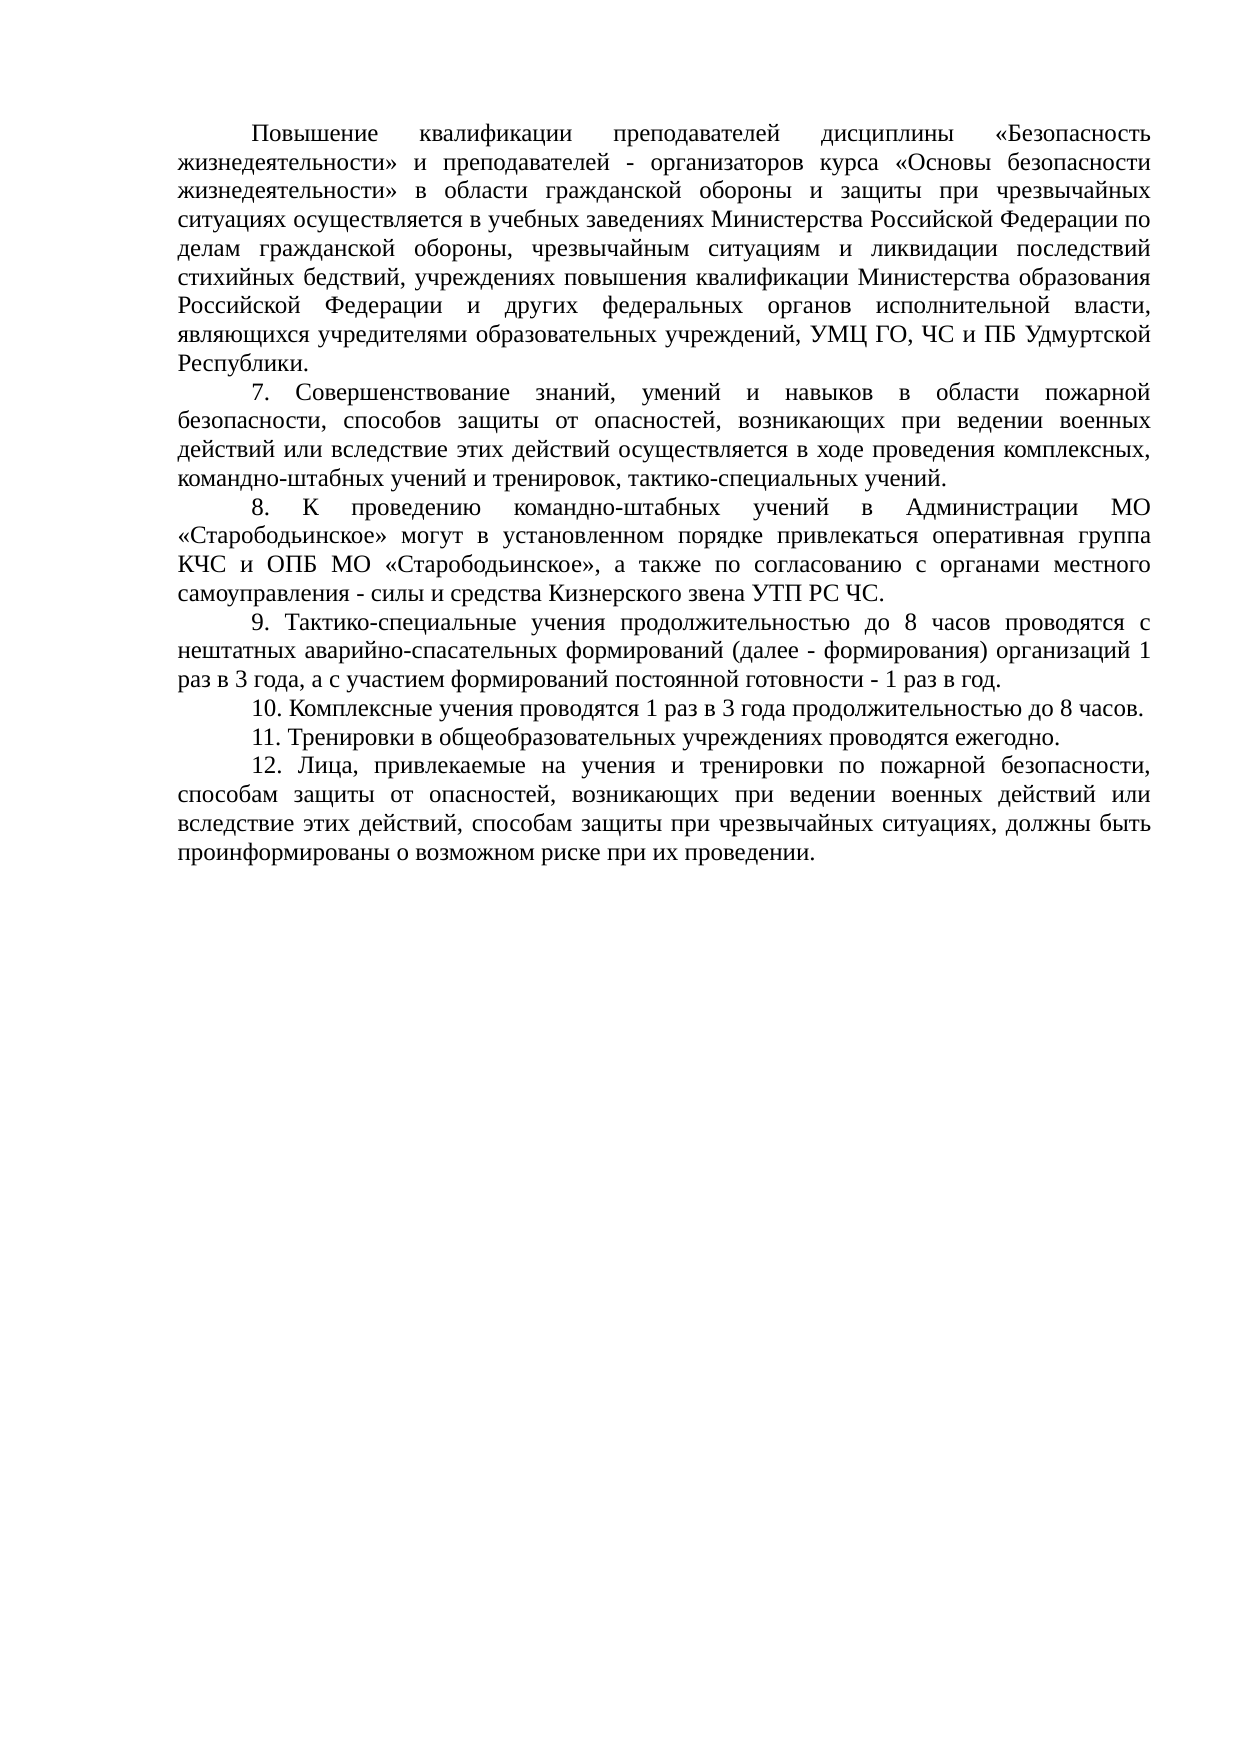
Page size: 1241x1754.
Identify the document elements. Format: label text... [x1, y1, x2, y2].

text 7. Совершенствование знаний, умений и навыков в области пожарной безопасности, способов защиты от опасностей, возникающих при ведении военных действий или вследствие этих действий осуществляется в ходе проведения комплексных, командно-штабных учений и тренировок, тактико-специальных учений. [177, 377, 1152, 492]
text 8. К проведению командно-штабных учений в Администрации МО «Старободьинское» могут в установленном порядке привлекаться оперативная группа КЧС и ОПБ МО «Старободьинское», а также по согласованию с органами местного самоуправления - силы и средства Кизнерского звена УТП РС ЧС. [177, 492, 1152, 607]
text 10. Комплексные учения проводятся 1 раз в 3 года продолжительностью до 8 часов. [177, 693, 1152, 722]
text Повышение квалификации преподавателей дисциплины «Безопасность жизнедеятельности» и преподавателей - организаторов курса «Основы безопасности жизнедеятельности» в области гражданской обороны и защиты при чрезвычайных ситуациях осуществляется в учебных заведениях Министерства Российской Федерации по делам гражданской обороны, чрезвычайным ситуациям и ликвидации последствий стихийных бедствий, учреждениях повышения квалификации Министерства образования Российской Федерации и других федеральных органов исполнительной власти, являющихся учредителями образовательных учреждений, УМЦ ГО, ЧС и ПБ Удмуртской Республики. [177, 118, 1152, 377]
text 9. Тактико-специальные учения продолжительностью до 8 часов проводятся с нештатных аварийно-спасательных формирований (далее - формирования) организаций 1 раз в 3 года, а с участием формирований постоянной готовности - 1 раз в год. [177, 607, 1152, 693]
text 12. Лица, привлекаемые на учения и тренировки по пожарной безопасности, способам защиты от опасностей, возникающих при ведении военных действий или вследствие этих действий, способам защиты при чрезвычайных ситуациях, должны быть проинформированы о возможном риске при их проведении. [177, 751, 1152, 866]
text 11. Тренировки в общеобразовательных учреждениях проводятся ежегодно. [177, 722, 1152, 751]
